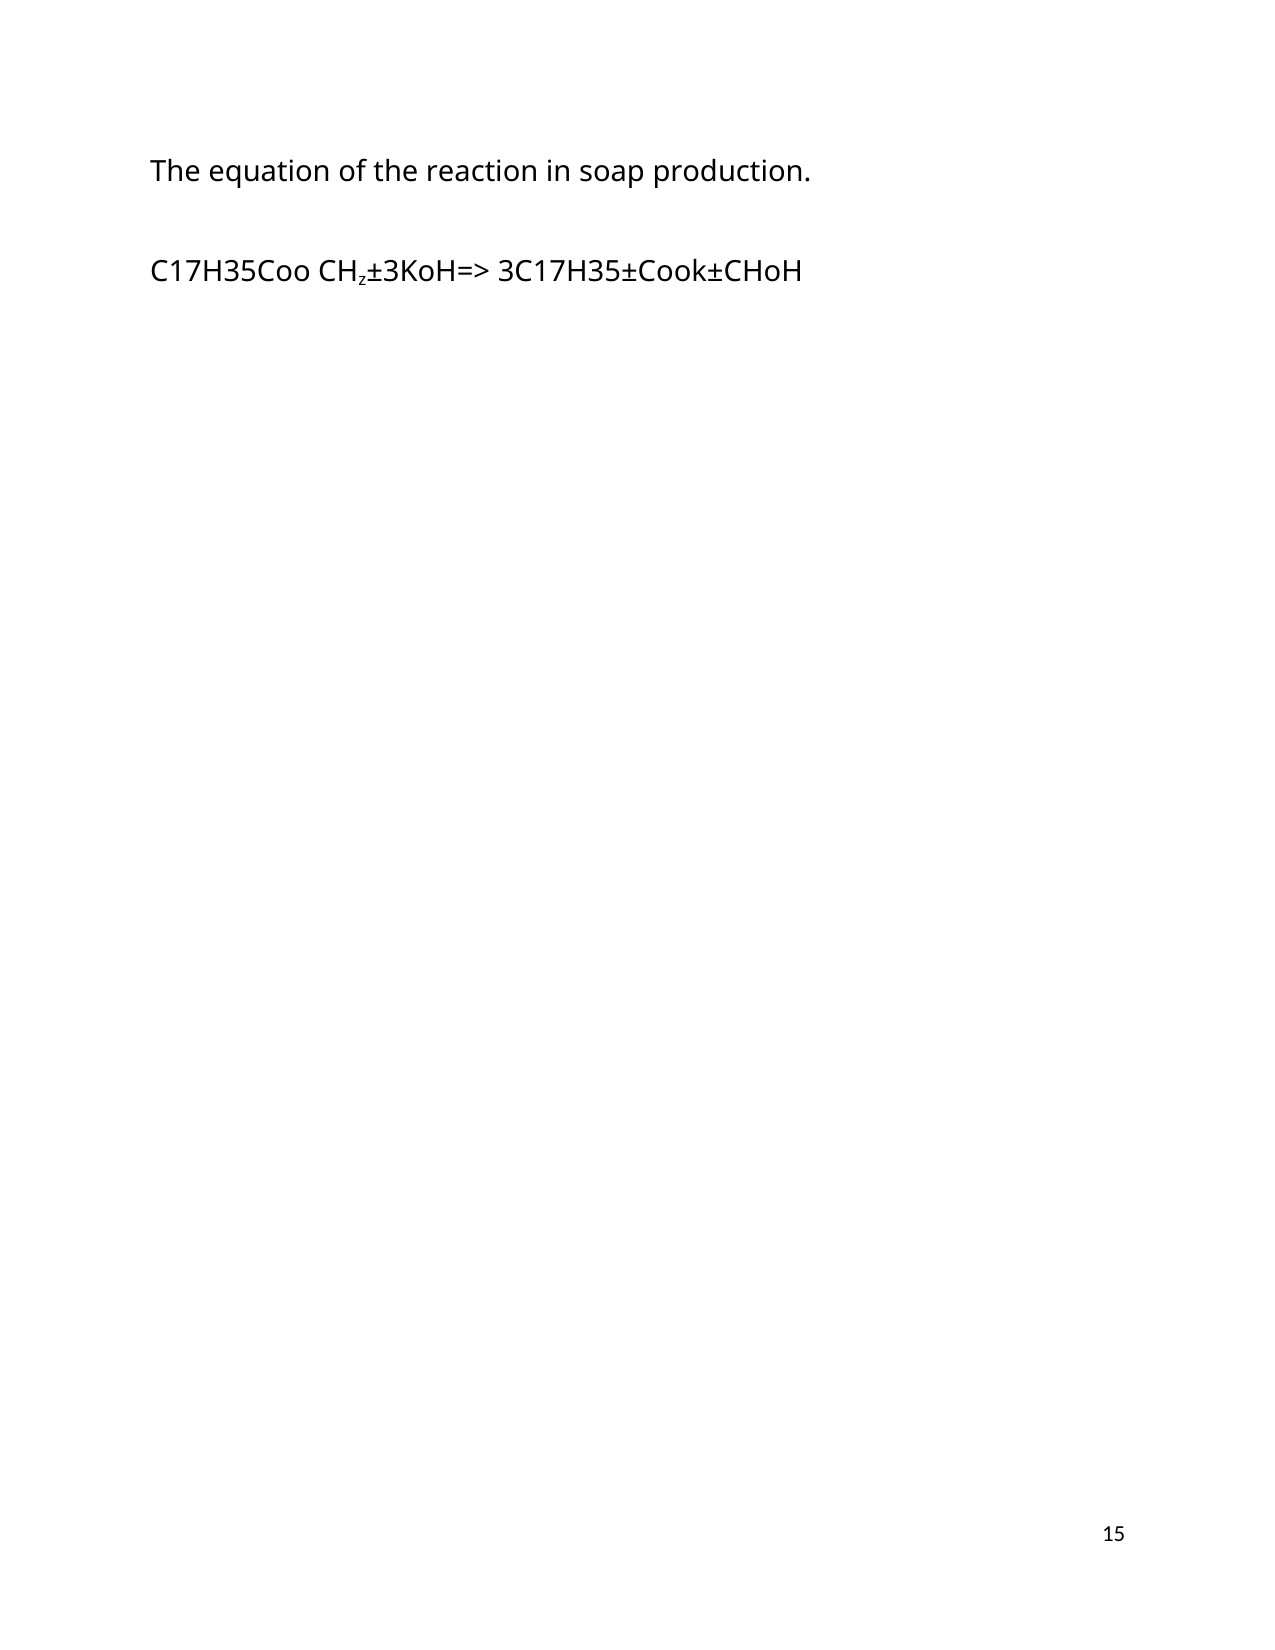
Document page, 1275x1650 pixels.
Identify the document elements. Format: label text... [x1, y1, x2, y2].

text The equation of the reaction in soap production. [150, 150, 1125, 190]
text C17H35Coo CHz±3KoH=> 3C17H35±Cook±CHoH [150, 250, 1125, 290]
